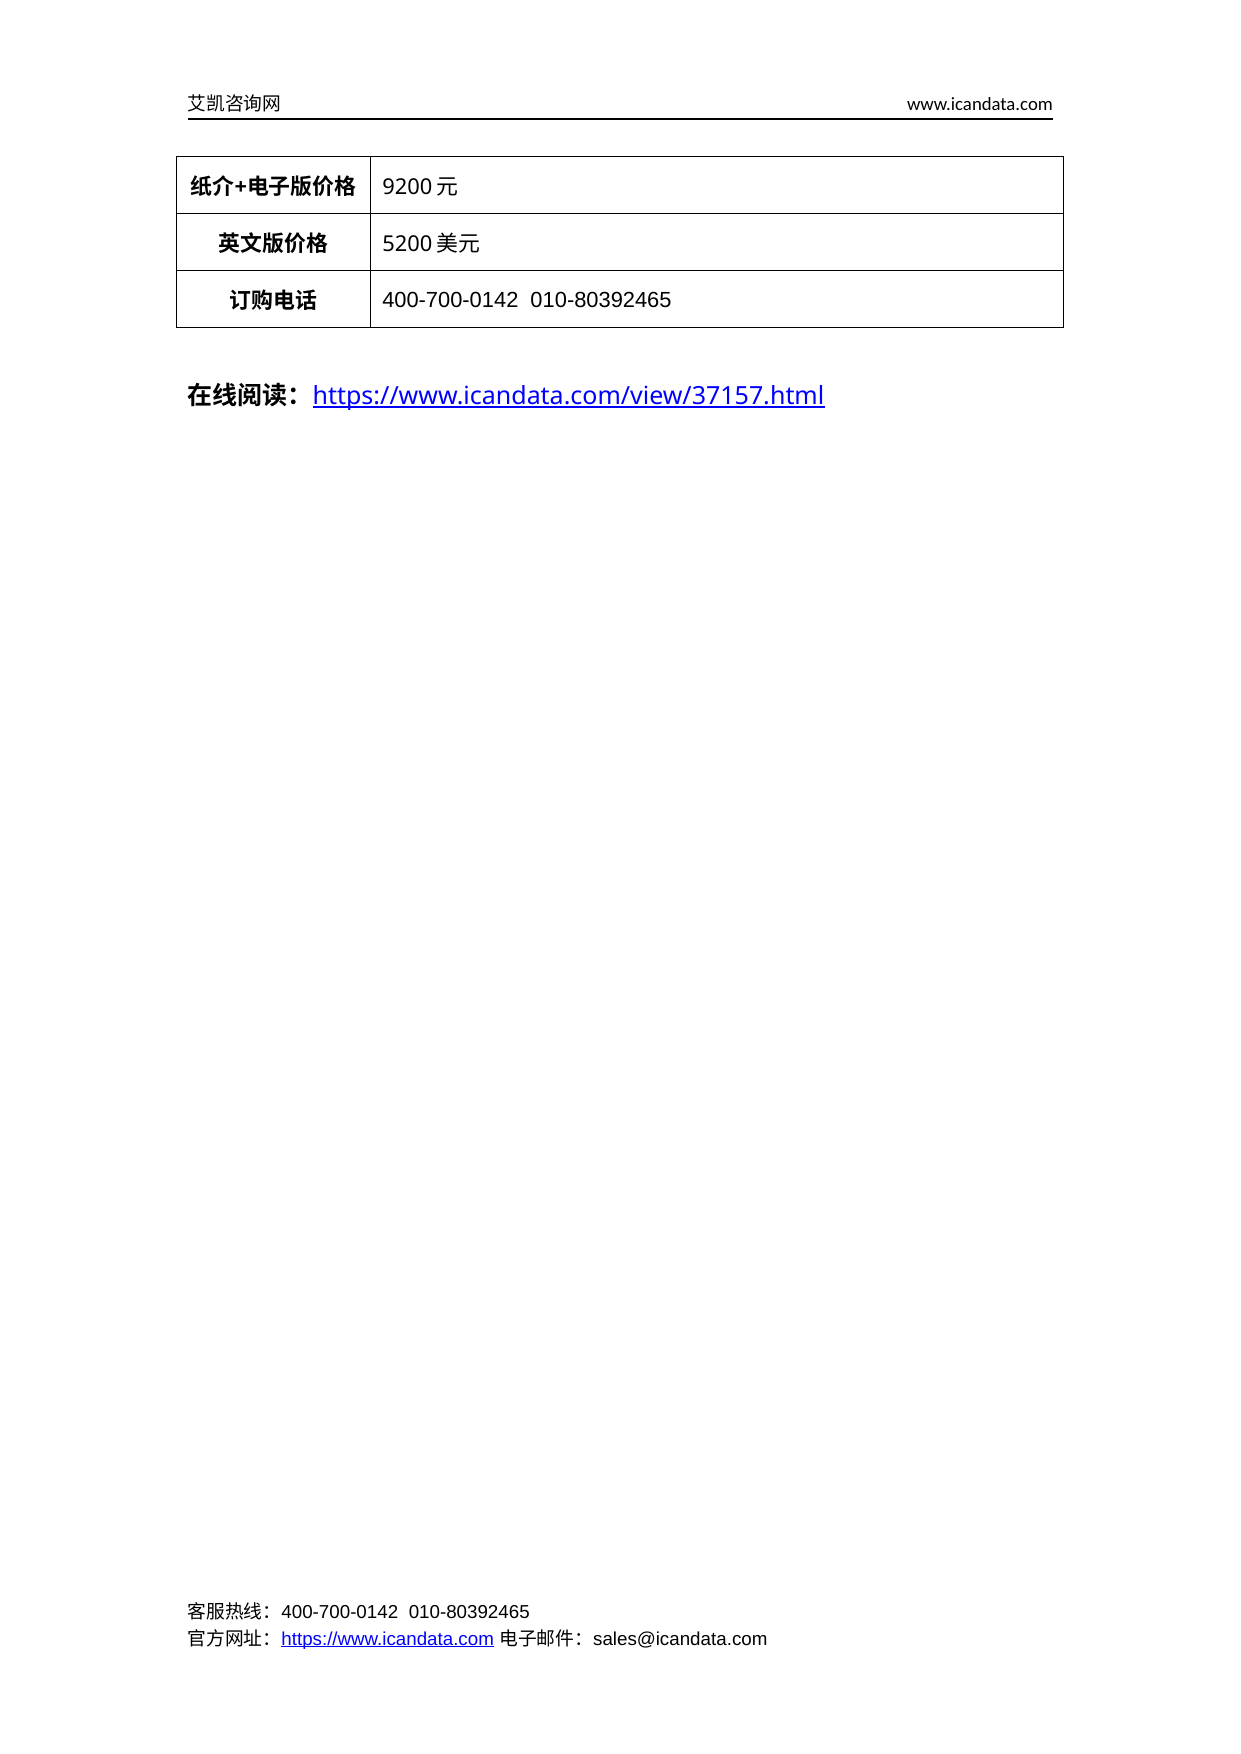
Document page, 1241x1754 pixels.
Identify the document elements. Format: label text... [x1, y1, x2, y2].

table_cell 400-700-0142 010-80392465 [371, 271, 1063, 327]
table_cell 5200美元 [371, 214, 1063, 270]
table_cell 纸介+电子版价格 [177, 157, 370, 213]
text 在线阅读：https://www.icandata.com/view/37157.html [187, 361, 1053, 426]
table_cell 9200元 [371, 157, 1063, 213]
table_cell 英文版价格 [177, 214, 370, 270]
table_cell 订购电话 [177, 271, 370, 327]
